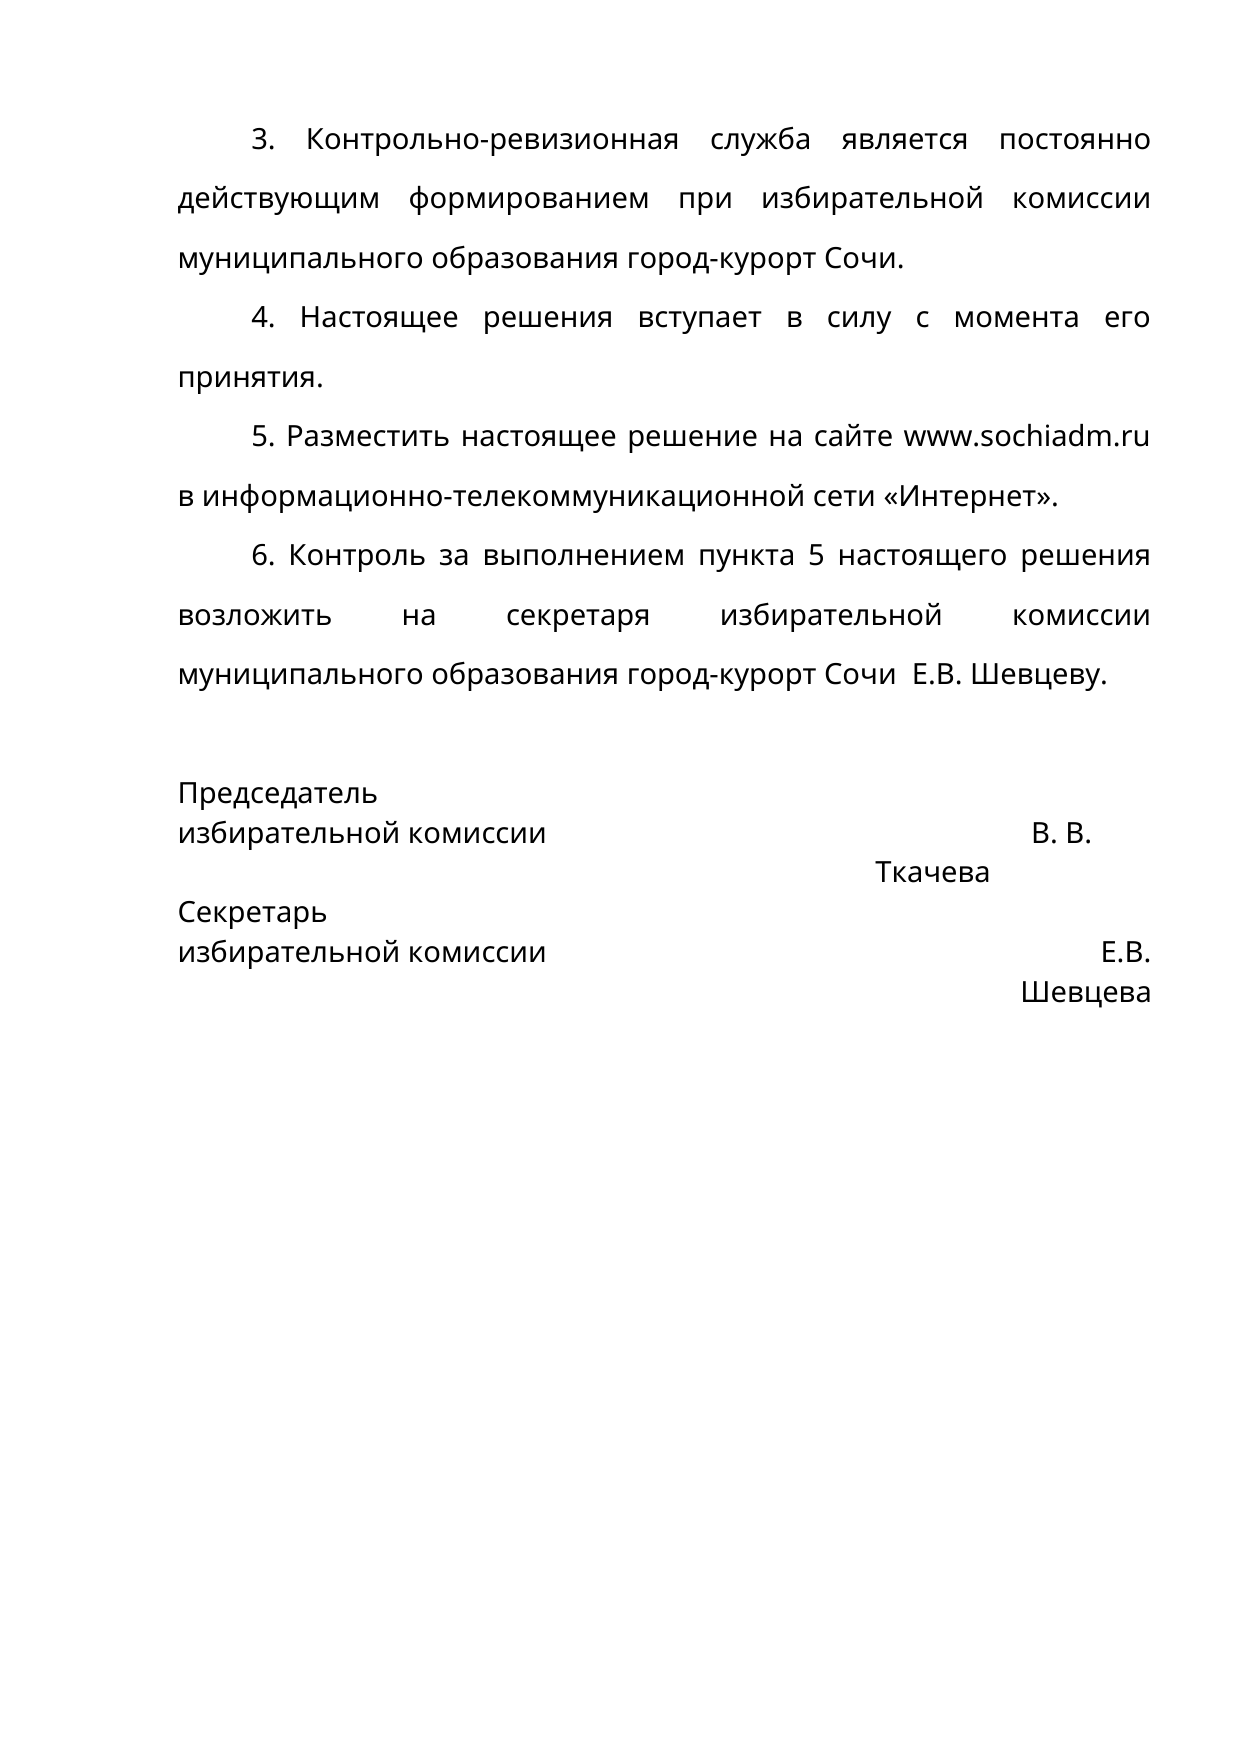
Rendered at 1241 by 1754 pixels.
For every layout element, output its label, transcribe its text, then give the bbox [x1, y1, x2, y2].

table_header В. В. Ткачева [703, 773, 1163, 891]
table_cell Секретарь избирательной комиссии [166, 891, 703, 1011]
text 6. Контроль за выполнением пункта 5 настоящего решения возложить на секретаря избирательной комиссии муниципального образования город-курорт Сочи Е.В. Шевцеву. [177, 534, 1152, 693]
text 5. Разместить настоящее решение на сайте www.sochiadm.ru в информационно-телекоммуникационной сети «Интернет». [177, 416, 1152, 515]
table_cell Е.В. Шевцева [703, 891, 1163, 1011]
table_header Председатель избирательной комиссии [166, 773, 703, 891]
text 3. Контрольно-ревизионная служба является постоянно действующим формированием при избирательной комиссии муниципального образования город-курорт Сочи. [177, 118, 1152, 277]
text 4. Настоящее решения вступает в силу с момента его принятия. [177, 297, 1152, 396]
